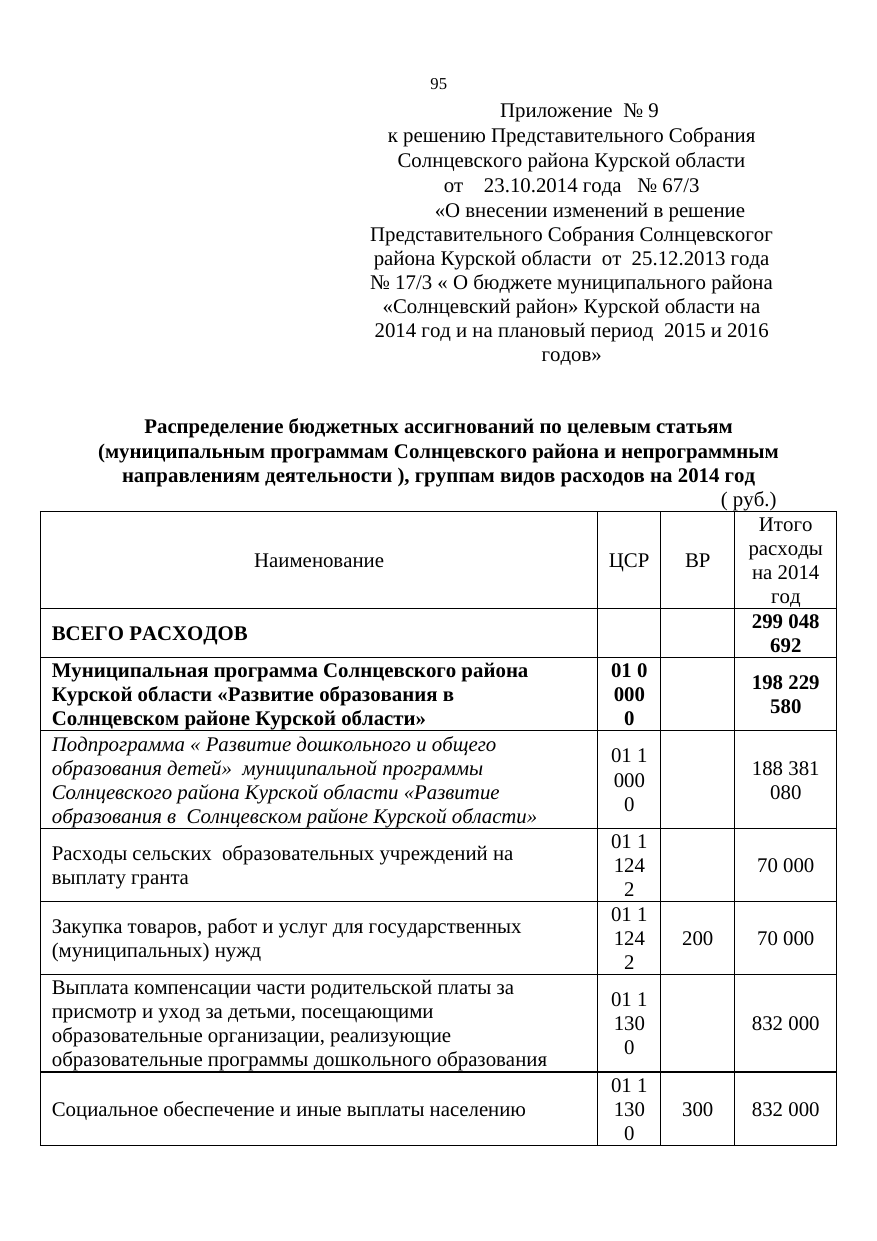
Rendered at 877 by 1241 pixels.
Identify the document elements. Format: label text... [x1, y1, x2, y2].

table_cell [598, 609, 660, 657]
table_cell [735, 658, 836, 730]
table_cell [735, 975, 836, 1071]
text ( руб.) [89, 487, 788, 511]
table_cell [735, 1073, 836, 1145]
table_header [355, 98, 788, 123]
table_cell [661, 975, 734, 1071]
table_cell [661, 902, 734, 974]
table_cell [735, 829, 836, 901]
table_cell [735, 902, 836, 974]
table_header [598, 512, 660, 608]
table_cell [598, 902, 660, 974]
text Распределение бюджетных ассигнований по целевым статьям (муниципальным программам Солнцевского района и непрограммным направлениям деятельности ), группам видов расходов на 2014 год [89, 414, 788, 487]
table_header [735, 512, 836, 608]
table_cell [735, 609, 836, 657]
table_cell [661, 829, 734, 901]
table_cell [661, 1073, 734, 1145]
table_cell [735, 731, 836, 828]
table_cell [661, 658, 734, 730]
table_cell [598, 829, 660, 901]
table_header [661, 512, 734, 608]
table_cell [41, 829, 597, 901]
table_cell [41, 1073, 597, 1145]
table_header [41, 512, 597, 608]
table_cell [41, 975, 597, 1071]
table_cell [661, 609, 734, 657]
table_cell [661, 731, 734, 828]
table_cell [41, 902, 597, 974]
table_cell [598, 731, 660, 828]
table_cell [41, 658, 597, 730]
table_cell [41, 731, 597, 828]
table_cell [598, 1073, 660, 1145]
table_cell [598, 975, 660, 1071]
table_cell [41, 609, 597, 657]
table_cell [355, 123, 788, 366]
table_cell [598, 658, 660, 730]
